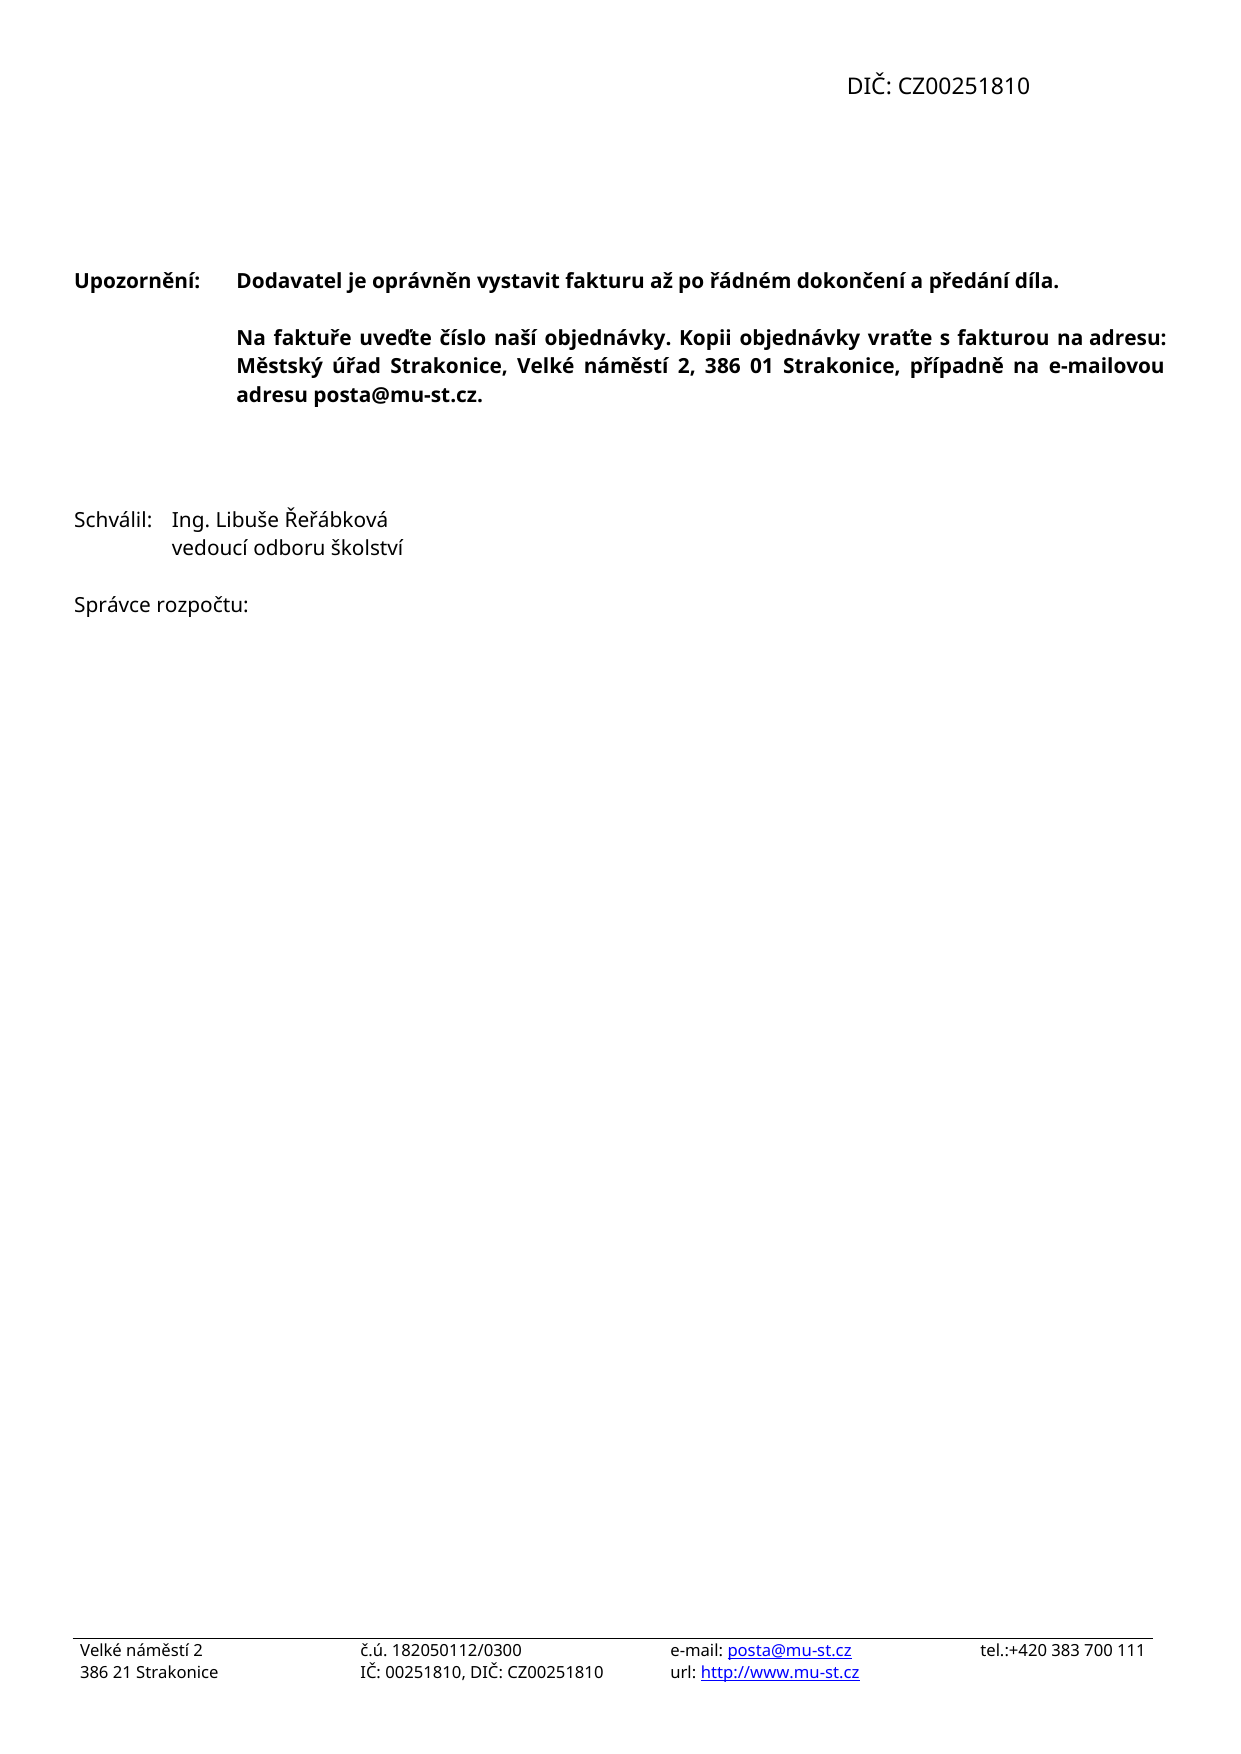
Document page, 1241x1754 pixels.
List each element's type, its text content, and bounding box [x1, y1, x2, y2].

text vedoucí odboru školství [74, 533, 1166, 562]
text Upozornění: Dodavatel je oprávněn vystavit fakturu až po řádném dokončení a předání díla. [74, 266, 1166, 294]
text Na faktuře uveďte číslo naší objednávky. Kopii objednávky vraťte s fakturou na adresu: Městský úřad Strakonice, Velké náměstí 2, 386 01 Strakonice, případně na e-mailovou adresu posta@mu-st.cz. [74, 323, 1166, 408]
text Schválil: Ing. Libuše Řeřábková [74, 505, 1166, 533]
subtitle DIČ: CZ00251810 [74, 70, 1166, 101]
text Správce rozpočtu: [59, 590, 1166, 619]
